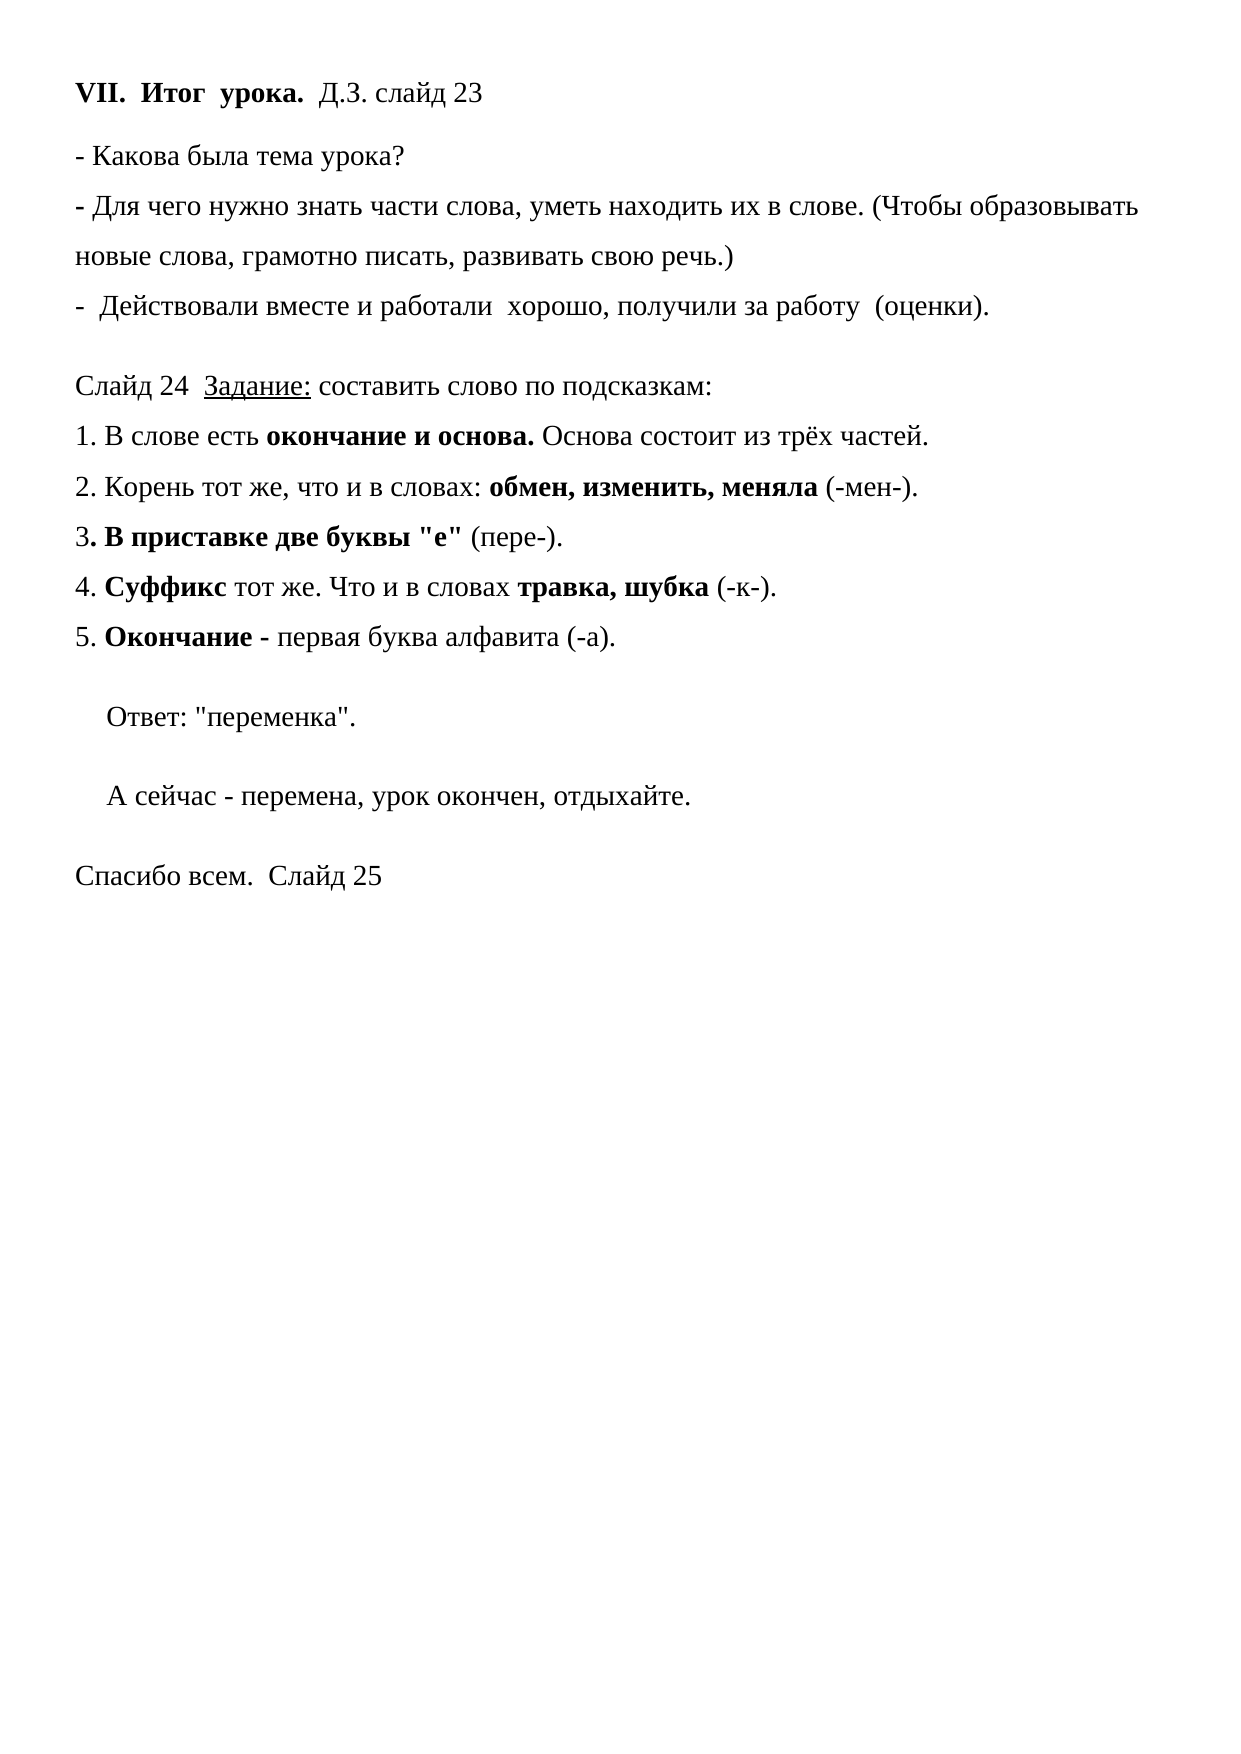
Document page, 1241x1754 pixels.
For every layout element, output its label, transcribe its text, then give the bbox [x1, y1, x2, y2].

text Спасибо всем. Слайд 25 [75, 858, 1152, 892]
text - Какова была тема урока? - Для чего нужно знать части слова, уметь находить их в слове. (Чтобы образовывать новые слова, грамотно писать, развивать свою речь.) - Действовали вместе и работали хорошо, получили за работу (оценки). [75, 138, 1152, 322]
text А сейчас - перемена, урок окончен, отдыхайте. [75, 778, 1152, 812]
text Слайд 24 Задание: составить слово по подсказкам: 1. В слове есть окончание и основа. Основа состоит из трёх частей. 2. Корень тот же, что и в словах: обмен, изменить, меняла (-мен-). 3. В приставке две буквы "е" (пере-). 4. Суффикс тот же. Что и в словах травка, шубка (-к-). 5. Окончание - первая буква алфавита (-а). [75, 368, 1152, 653]
text VII. Итог урока. Д.З. слайд 23 [75, 75, 1152, 108]
text Ответ: "переменка". [75, 699, 1152, 733]
